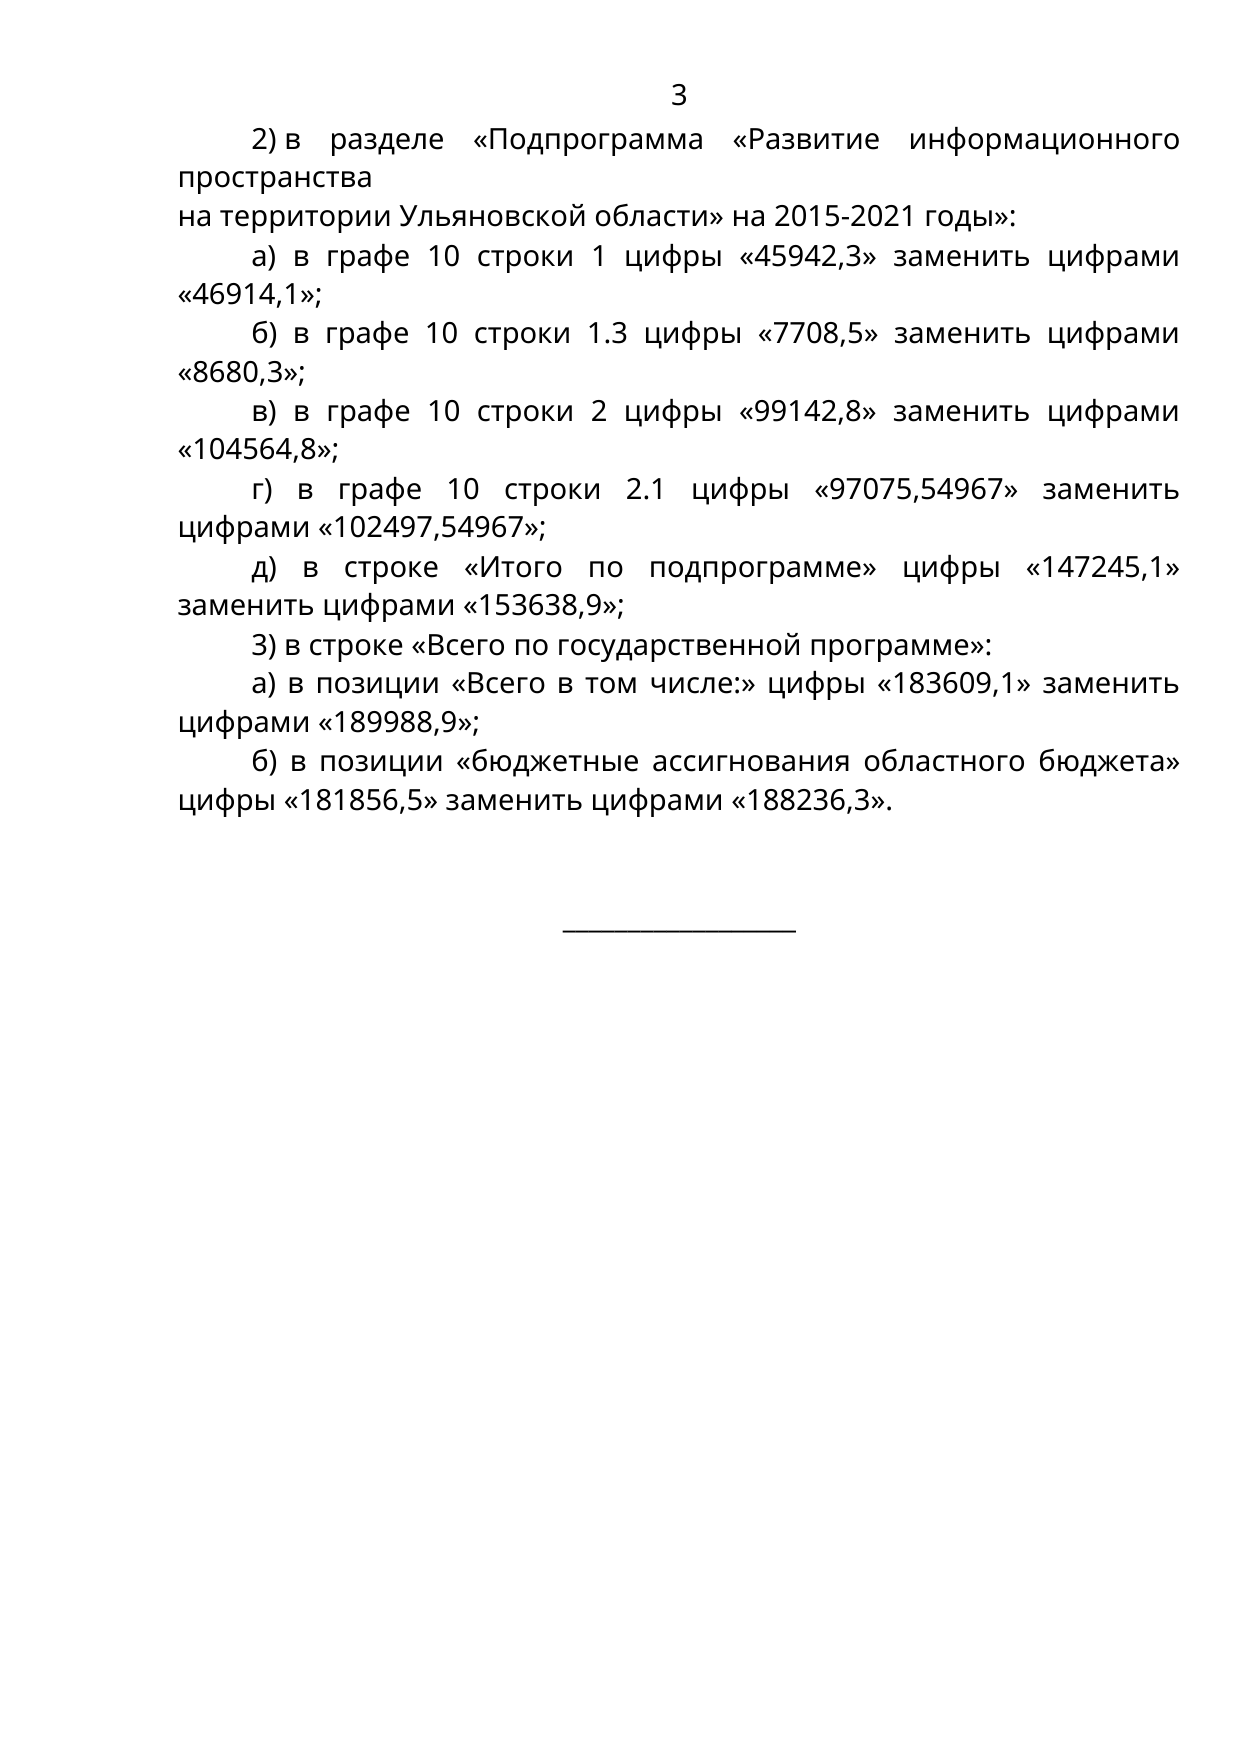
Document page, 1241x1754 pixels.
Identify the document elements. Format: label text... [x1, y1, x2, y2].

text 2) в разделе «Подпрограмма «Развитие информационного пространства на территории Ульяновской области» на 2015-2021 годы»: [177, 118, 1181, 235]
text 3) в строке «Всего по государственной программе»: [177, 624, 1181, 663]
text б) в позиции «бюджетные ассигнования областного бюджета» цифры «181856,5» заменить цифрами «188236,3». [177, 741, 1181, 818]
text г) в графе 10 строки 2.1 цифры «97075,54967» заменить цифрами «102497,54967»; [177, 468, 1181, 546]
text а) в позиции «Всего в том числе:» цифры «183609,1» заменить цифрами «189988,9»; [177, 663, 1181, 741]
text __________________ [177, 898, 1181, 937]
text б) в графе 10 строки 1.3 цифры «7708,5» заменить цифрами «8680,3»; [177, 313, 1181, 391]
text д) в строке «Итого по подпрограмме» цифры «147245,1» заменить цифрами «153638,9»; [177, 546, 1181, 624]
text а) в графе 10 строки 1 цифры «45942,3» заменить цифрами «46914,1»; [177, 235, 1181, 313]
text в) в графе 10 строки 2 цифры «99142,8» заменить цифрами «104564,8»; [177, 391, 1181, 468]
